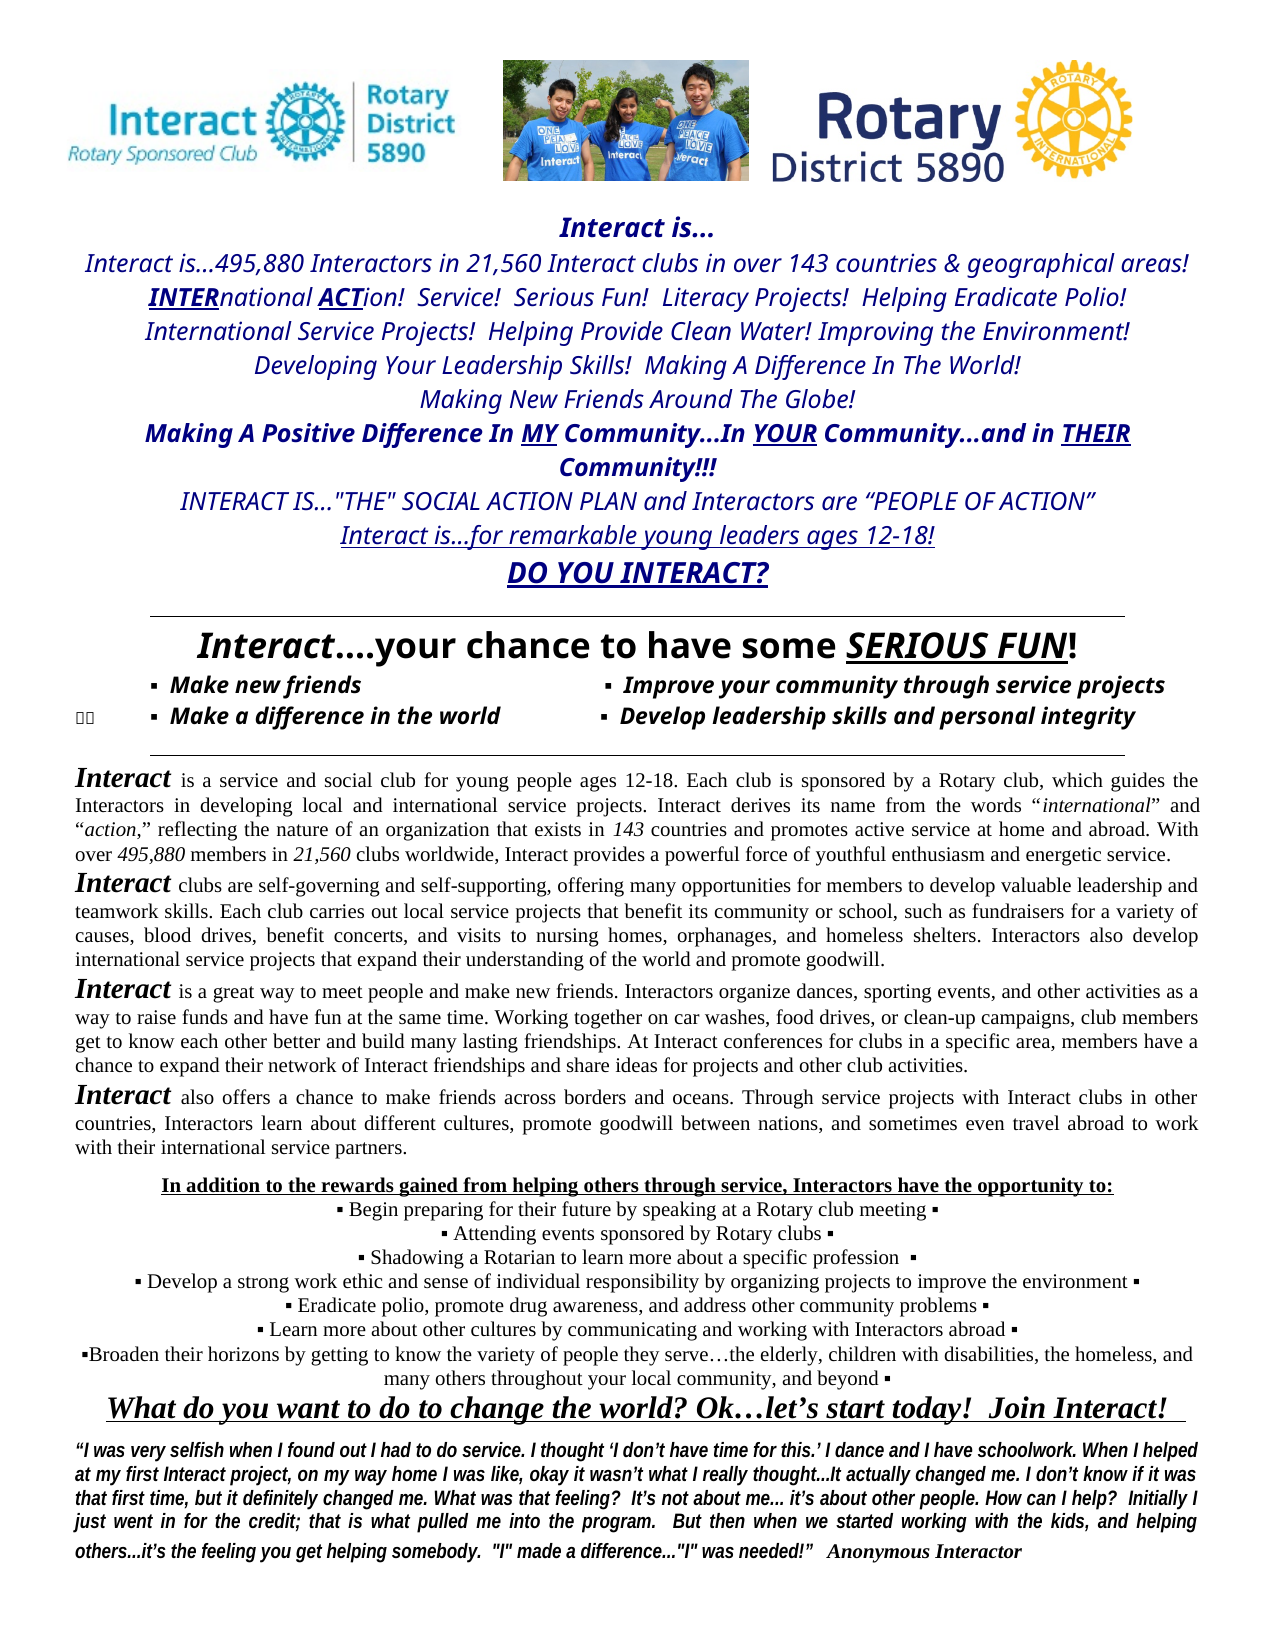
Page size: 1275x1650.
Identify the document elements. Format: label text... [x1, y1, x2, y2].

text “I was very selfish when I found out I had to do service. I thought ‘I don’t have time for this.’ I dance and I have schoolwork. When I helped at my first Interact project, on my way home I was like, okay it wasn’t what I really thought...It actually changed me. I don’t know if it was that first time, but it definitely changed me. What was that feeling? It’s not about me... it’s about other people. How can I help? Initially I just went in for the credit; that is what pulled me into the program. But then when we started working with the kids, and helping others...it’s the feeling you get helping somebody. "I" made a difference..."I" was needed!” Anonymous Interactor [75, 1437, 1200, 1564]
text ▪ Begin preparing for their future by speaking at a Rotary club meeting ▪ [75, 1197, 1200, 1221]
text Interact….your chance to have some SERIOUS FUN! [75, 620, 1200, 668]
text In addition to the rewards gained from helping others through service, Interactors have the opportunity to: [75, 1173, 1200, 1197]
text International Service Projects! Helping Provide Clean Water! Improving the Environment! [75, 313, 1200, 347]
text  ▪ Make a difference in the world ▪ Develop leadership skills and personal integrity [75, 700, 1200, 731]
text ▪ Make new friends ▪ Improve your community through service projects [75, 668, 1200, 700]
text Interact also offers a chance to make friends across borders and oceans. Through service projects with Interact clubs in other countries, Interactors learn about different cultures, promote goodwill between nations, and sometimes even travel abroad to work with their international service partners. [75, 1077, 1200, 1159]
text Interact clubs are self-governing and self-supporting, offering many opportunities for members to develop valuable leadership and teamwork skills. Each club carries out local service projects that benefit its community or school, such as fundraisers for a variety of causes, blood drives, benefit concerts, and visits to nursing homes, orphanages, and homeless shelters. Interactors also develop international service projects that expand their understanding of the world and promote goodwill. [75, 866, 1200, 971]
text INTERnational ACTion! Service! Serious Fun! Literacy Projects! Helping Eradicate Polio! [75, 279, 1200, 313]
text ▪ Learn more about other cultures by communicating and working with Interactors abroad ▪ [75, 1317, 1200, 1341]
text Interact is…495,880 Interactors in 21,560 Interact clubs in over 143 countries & geographical areas! [75, 245, 1200, 279]
text ▪Broaden their horizons by getting to know the variety of people they serve…the elderly, children with disabilities, the homeless, and many others throughout your local community, and beyond ▪ [75, 1341, 1200, 1389]
text Developing Your Leadership Skills! Making A Difference In The World! [75, 347, 1200, 382]
text What do you want to do to change the world? Ok…let’s start today! Join Interact! [75, 1389, 1200, 1426]
text INTERACT IS..."THE" SOCIAL ACTION PLAN and Interactors are “PEOPLE OF ACTION” [75, 484, 1200, 518]
text ▪ Shadowing a Rotarian to learn more about a specific profession ▪ [75, 1245, 1200, 1269]
text DO YOU INTERACT? [75, 552, 1200, 592]
text Making New Friends Around The Globe! [75, 382, 1200, 416]
text Interact is a service and social club for young people ages 12-18. Each club is sponsored by a Rotary club, which guides the Interactors in developing local and international service projects. Interact derives its name from the words “international” and “action,” reflecting the nature of an organization that exists in 143 countries and promotes active service at home and abroad. With over 495,880 members in 21,560 clubs worldwide, Interact provides a powerful force of youthful enthusiasm and energetic service. [75, 760, 1200, 866]
text Interact is... [75, 208, 1200, 245]
text ▪ Eradicate polio, promote drug awareness, and address other community problems ▪ [75, 1293, 1200, 1317]
text Making A Positive Difference In MY Community...In YOUR Community...and in THEIR Community!!! [75, 416, 1200, 484]
picture [66, 69, 462, 172]
picture [503, 60, 749, 181]
text Interact is...for remarkable young leaders ages 12-18! [75, 518, 1200, 552]
text ▪ Attending events sponsored by Rotary clubs ▪ [75, 1221, 1200, 1245]
text ▪ Develop a strong work ethic and sense of individual responsibility by organizing projects to improve the environment ▪ [75, 1269, 1200, 1293]
picture [772, 60, 1133, 182]
text Interact is a great way to meet people and make new friends. Interactors organize dances, sporting events, and other activities as a way to raise funds and have fun at the same time. Working together on car washes, food drives, or clean-up campaigns, club members get to know each other better and build many lasting friendships. At Interact conferences for clubs in a specific area, members have a chance to expand their network of Interact friendships and share ideas for projects and other club activities. [75, 971, 1200, 1077]
